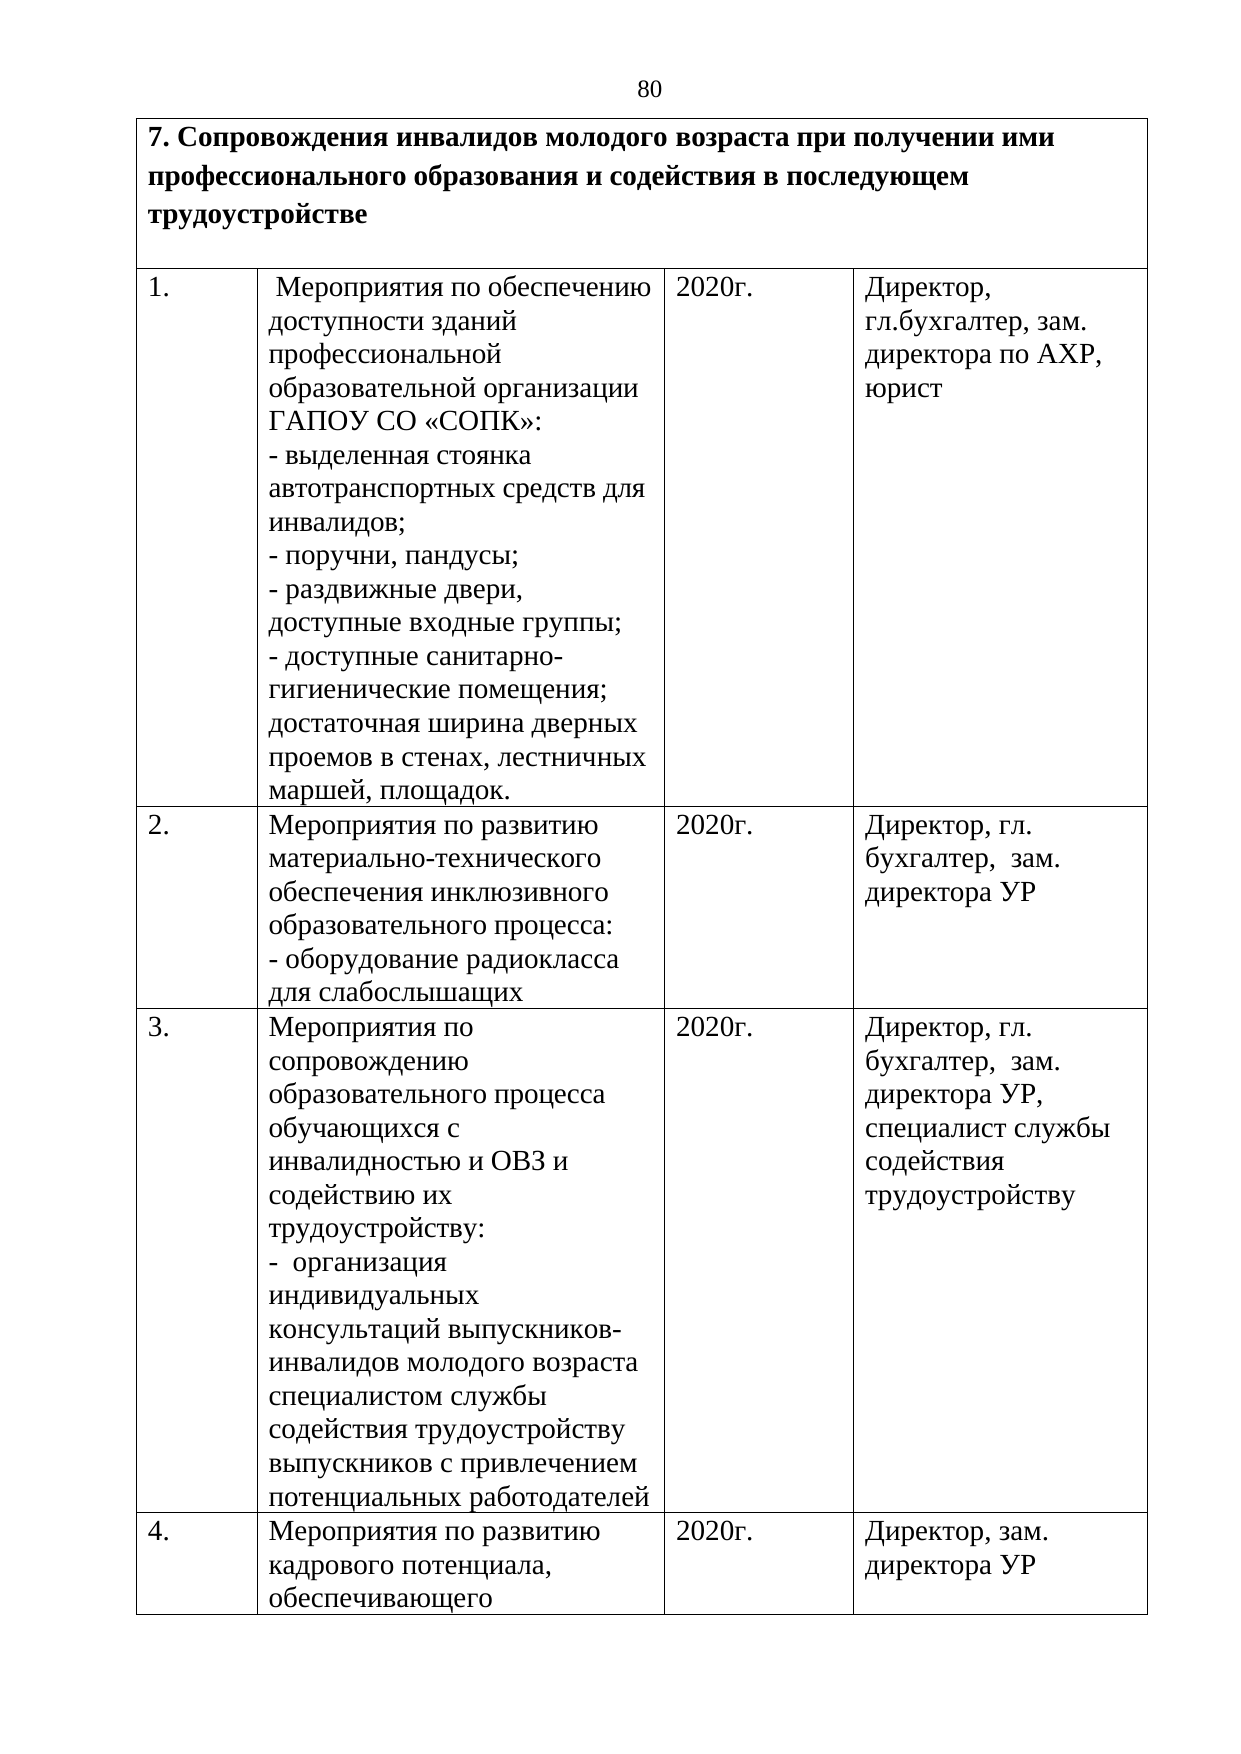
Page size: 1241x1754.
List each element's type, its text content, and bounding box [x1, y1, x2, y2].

table_cell 7. Сопровождения инвалидов молодого возраста при получении ими профессионального образования и содействия в последующем трудоустройстве [137, 119, 1147, 268]
table_cell 2020г. [665, 269, 853, 806]
table_cell Директор, гл. бухгалтер, зам. директора УР, специалист службы содействия трудоустройству [854, 1009, 1147, 1512]
table_cell 2020г. [665, 807, 853, 1008]
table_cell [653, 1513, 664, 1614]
table_cell 2020г. [665, 1513, 853, 1614]
table_cell 2020г. [665, 1009, 853, 1512]
table_cell 4. [137, 1513, 257, 1614]
table_cell Мероприятия по обеспечению доступности зданий профессиональной образовательной организации ГАПОУ СО «СОПК»: - выделенная стоянка автотранспортных средств для инвалидов; - поручни, пандусы; - раздвижные двери, доступные входные группы; - доступные санитарно-гигиенические помещения; достаточная ширина дверных проемов в стенах, лестничных маршей, площадок. [258, 269, 664, 806]
table_cell 3. [137, 1009, 257, 1512]
table_cell Директор, гл. бухгалтер, зам. директора УР [854, 807, 1147, 1008]
table_cell Мероприятия по развитию материально-технического обеспечения инклюзивного образовательного процесса: - оборудование радиокласса для слабослышащих [258, 807, 664, 1008]
table_cell 1. [137, 269, 257, 806]
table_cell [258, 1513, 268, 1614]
table_cell Мероприятия по сопровождению образовательного процесса обучающихся с инвалидностью и ОВЗ и содействию их трудоустройству: - организация индивидуальных консультаций выпускников- инвалидов молодого возраста специалистом службы содействия трудоустройству выпускников с привлечением потенциальных работодателей [258, 1009, 664, 1512]
table_cell 2. [137, 807, 257, 1008]
table_cell Директор, гл.бухгалтер, зам. директора по АХР, юрист [854, 269, 1147, 806]
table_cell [854, 1513, 1147, 1614]
